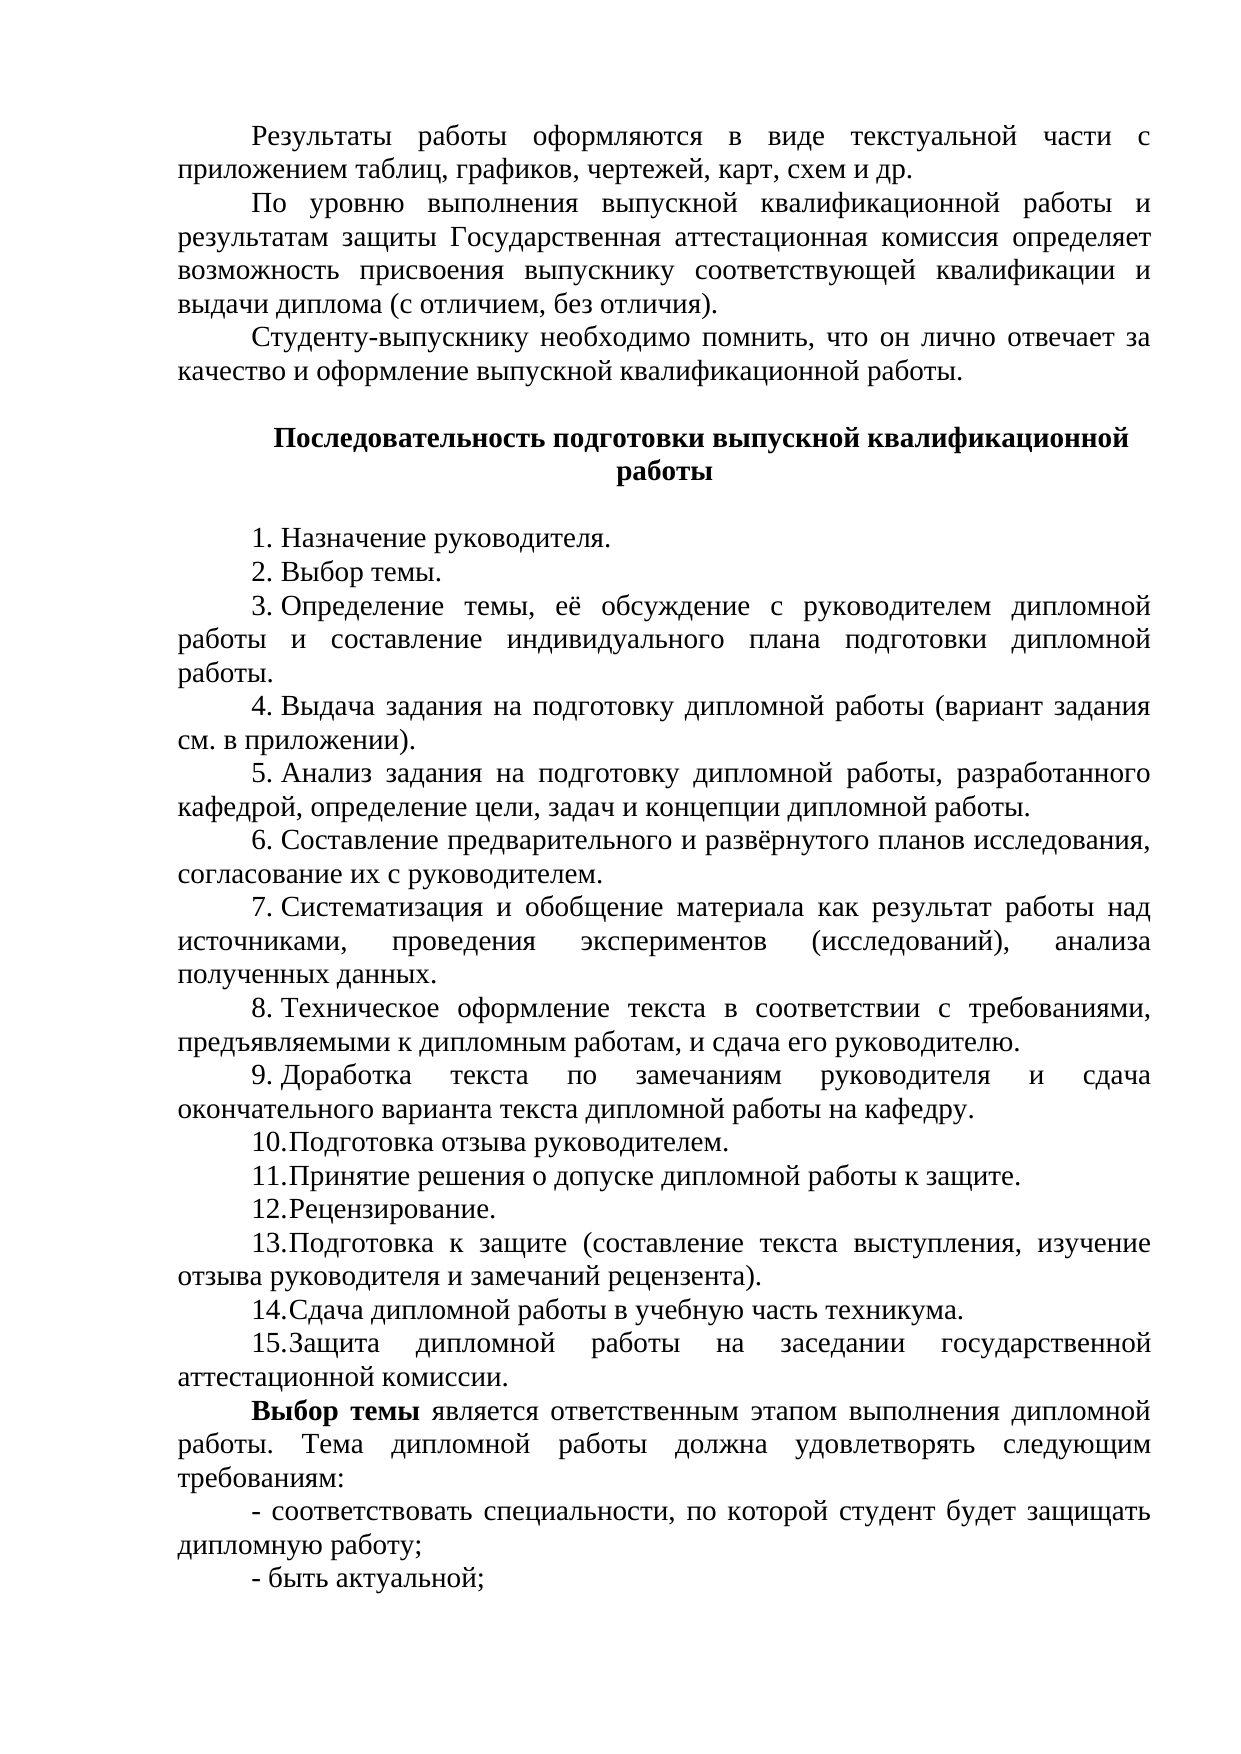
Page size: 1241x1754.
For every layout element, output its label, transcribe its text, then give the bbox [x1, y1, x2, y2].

text Результаты работы оформляются в виде текстуальной части с приложением таблиц, графиков, чертежей, карт, схем и др. [177, 118, 1152, 185]
list Назначение руководителя. [177, 521, 1152, 554]
list Рецензирование. [177, 1191, 1152, 1225]
list Принятие решения о допуске дипломной работы к защите. [177, 1158, 1152, 1191]
text Последовательность подготовки выпускной квалификационной работы [177, 420, 1152, 487]
list Выдача задания на подготовку дипломной работы (вариант задания см. в приложении). [177, 688, 1152, 755]
text Студенту-выпускнику необходимо помнить, что он лично отвечает за качество и оформление выпускной квалификационной работы. [177, 319, 1152, 386]
list Сдача дипломной работы в учебную часть техникума. [177, 1292, 1152, 1326]
text - соответствовать специальности, по которой студент будет защищать дипломную работу; [177, 1493, 1152, 1560]
list Подготовка отзыва руководителем. [177, 1124, 1152, 1158]
list Подготовка к защите (составление текста выступления, изучение отзыва руководителя и замечаний рецензента). [177, 1225, 1152, 1292]
text По уровню выполнения выпускной квалификационной работы и результатам защиты Государственная аттестационная комиссия определяет возможность присвоения выпускнику соответствующей квалификации и выдачи диплома (с отличием, без отличия). [177, 185, 1152, 319]
list Определение темы, её обсуждение с руководителем дипломной работы и составление индивидуального плана подготовки дипломной работы. [177, 588, 1152, 688]
list Систематизация и обобщение материала как результат работы над источниками, проведения экспериментов (исследований), анализа полученных данных. [177, 889, 1152, 990]
text Выбор темы является ответственным этапом выполнения дипломной работы. Тема дипломной работы должна удовлетворять следующим требованиям: [177, 1393, 1152, 1493]
list Техническое оформление текста в соответствии с требованиями, предъявляемыми к дипломным работам, и сдача его руководителю. [177, 990, 1152, 1057]
list Составление предварительного и развёрнутого планов исследования, согласование их с руководителем. [177, 822, 1152, 889]
list Анализ задания на подготовку дипломной работы, разработанного кафедрой, определение цели, задач и концепции дипломной работы. [177, 755, 1152, 822]
list Защита дипломной работы на заседании государственной аттестационной комиссии. [177, 1326, 1152, 1393]
list Доработка текста по замечаниям руководителя и сдача окончательного варианта текста дипломной работы на кафедру. [177, 1057, 1152, 1124]
text - быть актуальной; [177, 1560, 1152, 1594]
list Выбор темы. [177, 554, 1152, 588]
